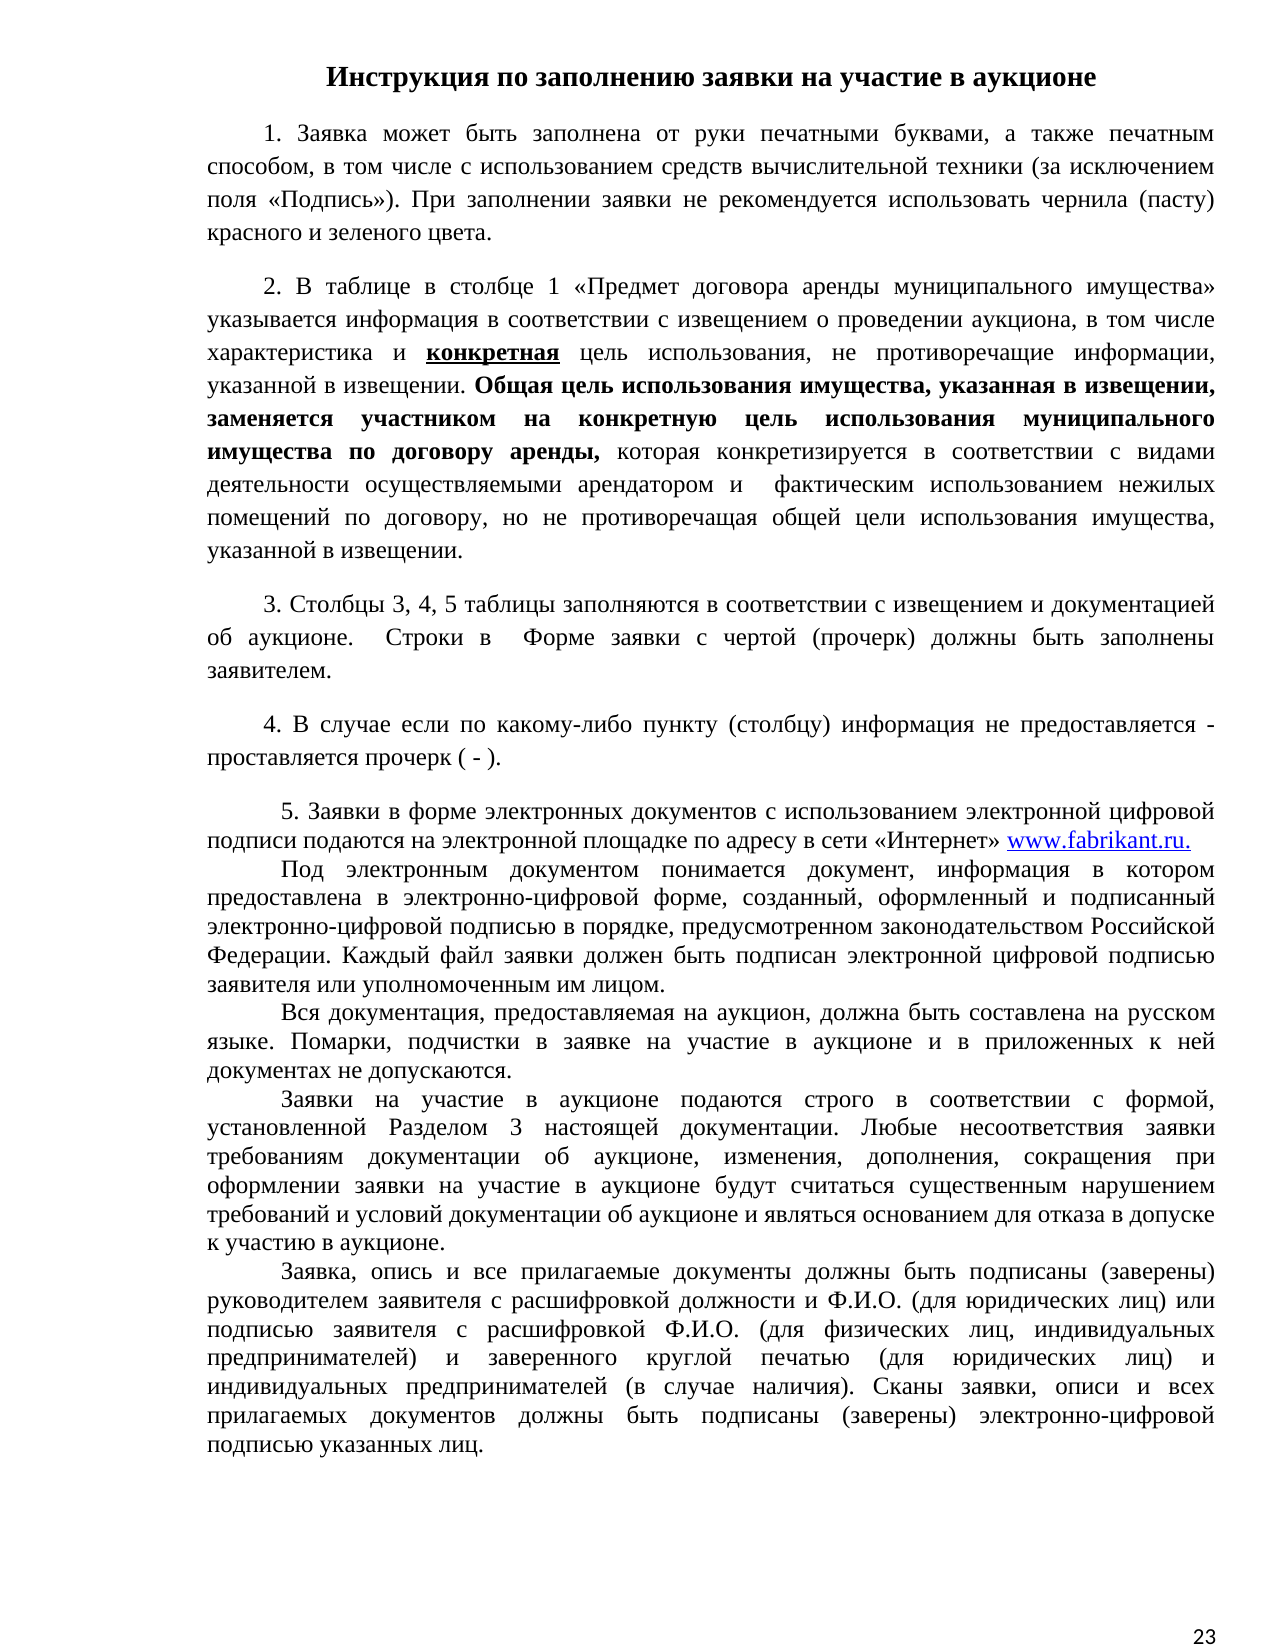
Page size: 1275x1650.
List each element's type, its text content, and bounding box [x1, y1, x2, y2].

text 3. Столбцы 3, 4, 5 таблицы заполняются в соответствии с извещением и документацией об аукционе. Строки в Форме заявки с чертой (прочерк) должны быть заполнены заявителем. [207, 589, 1216, 684]
text Под электронным документом понимается документ, информация в котором предоставлена в электронно-цифровой форме, созданный, оформленный и подписанный электронно-цифровой подписью в порядке, предусмотренном законодательством Российской Федерации. Каждый файл заявки должен быть подписан электронной цифровой подписью заявителя или уполномоченным им лицом. [207, 854, 1216, 997]
text Заявка, опись и все прилагаемые документы должны быть подписаны (заверены) руководителем заявителя с расшифровкой должности и Ф.И.О. (для юридических лиц) или подписью заявителя с расшифровкой Ф.И.О. (для физических лиц, индивидуальных предпринимателей) и заверенного круглой печатью (для юридических лиц) и индивидуальных предпринимателей (в случае наличия). Сканы заявки, описи и всех прилагаемых документов должны быть подписаны (заверены) электронно-цифровой подписью указанных лиц. [207, 1256, 1216, 1457]
text 2. В таблице в столбце 1 «Предмет договора аренды муниципального имущества» указывается информация в соответствии с извещением о проведении аукциона, в том числе характеристика и конкретная цель использования, не противоречащие информации, указанной в извещении. Общая цель использования имущества, указанная в извещении, заменяется участником на конкретную цель использования муниципального имущества по договору аренды, которая конкретизируется в соответствии с видами деятельности осуществляемыми арендатором и фактическим использованием нежилых помещений по договору, но не противоречащая общей цели использования имущества, указанной в извещении. [207, 271, 1216, 564]
text 5. Заявки в форме электронных документов с использованием электронной цифровой подписи подаются на электронной площадке по адресу в сети «Интернет» www.fabrikant.ru. [207, 796, 1216, 854]
text 1. Заявка может быть заполнена от руки печатными буквами, а также печатным способом, в том числе с использованием средств вычислительной техники (за исключением поля «Подпись»). При заполнении заявки не рекомендуется использовать чернила (пасту) красного и зеленого цвета. [207, 118, 1216, 246]
text Заявки на участие в аукционе подаются строго в соответствии с формой, установленной Разделом 3 настоящей документации. Любые несоответствия заявки требованиям документации об аукционе, изменения, дополнения, сокращения при оформлении заявки на участие в аукционе будут считаться существенным нарушением требований и условий документации об аукционе и являться основанием для отказа в допуске к участию в аукционе. [207, 1084, 1216, 1256]
text Вся документация, предоставляемая на аукцион, должна быть составлена на русском языке. Помарки, подчистки в заявке на участие в аукционе и в приложенных к ней документах не допускаются. [207, 997, 1216, 1084]
text 4. В случае если по какому-либо пункту (столбцу) информация не предоставляется - проставляется прочерк ( - ). [207, 709, 1216, 771]
text Инструкция по заполнению заявки на участие в аукционе [207, 59, 1216, 93]
